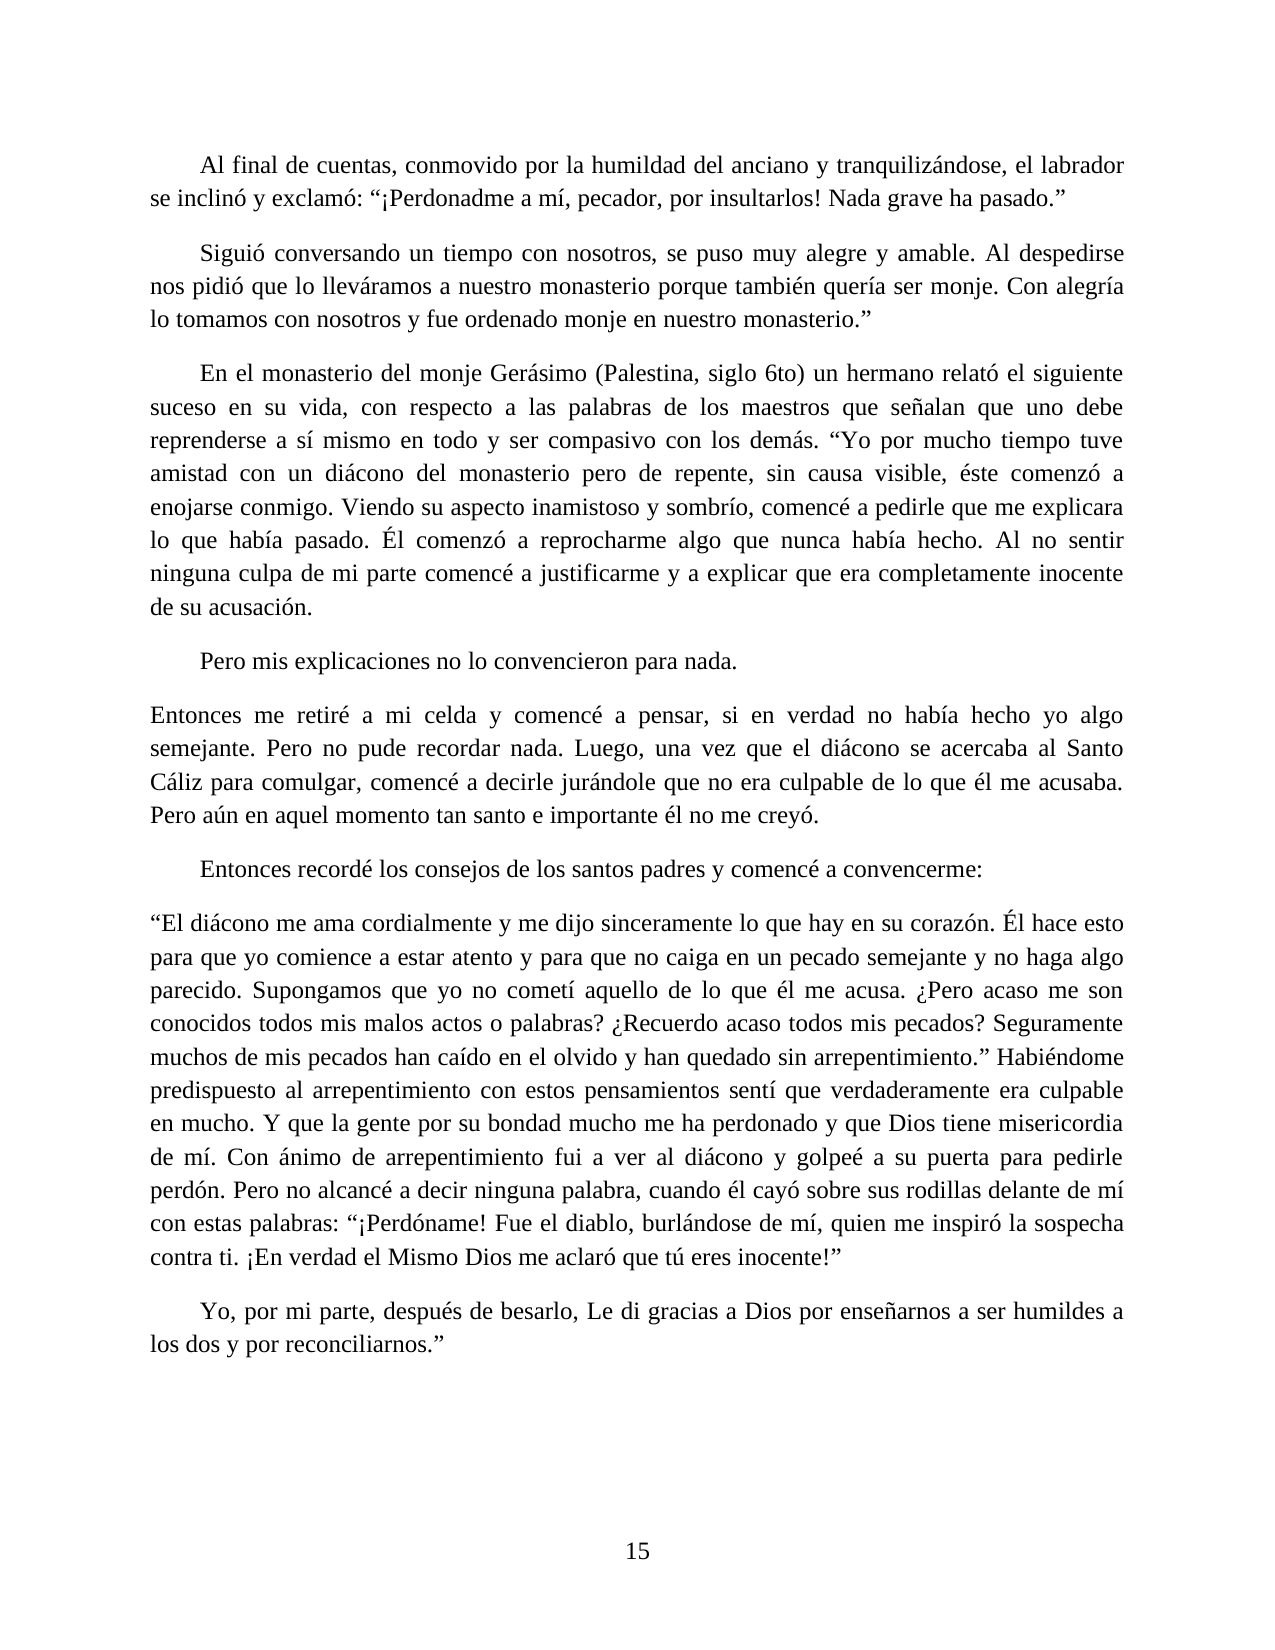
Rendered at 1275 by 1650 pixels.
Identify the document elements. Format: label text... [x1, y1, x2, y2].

text Siguió conversando un tiempo con nosotros, se puso muy alegre y amable. Al despedirse nos pidió que lo lleváramos a nuestro monasterio porque también quería ser monje. Con alegría lo tomamos con nosotros y fue ordenado monje en nuestro monasterio.” [150, 237, 1125, 333]
text Yo, por mi parte, después de besarlo, Le di gracias a Dios por enseñarnos a ser humildes a los dos y por reconciliarnos.” [150, 1296, 1125, 1358]
text En el monasterio del monje Gerásimo (Palestina, siglo 6to) un hermano relató el siguiente suceso en su vida, con respecto a las palabras de los maestros que señalan que uno debe reprenderse a sí mismo en todo y ser compasivo con los demás. “Yo por mucho tiempo tuve amistad con un diácono del monasterio pero de repente, sin causa visible, éste comenzó a enojarse conmigo. Viendo su aspecto inamistoso y sombrío, comencé a pedirle que me explicara lo que había pasado. Él comenzó a reprocharme algo que nunca había hecho. Al no sentir ninguna culpa de mi parte comencé a justificarme y a explicar que era completamente inocente de su acusación. [150, 358, 1125, 621]
text Pero mis explicaciones no lo convencieron para nada. [150, 646, 1125, 675]
text “El diácono me ama cordialmente y me dijo sinceramente lo que hay en su corazón. Él hace esto para que yo comience a estar atento y para que no caiga en un pecado semejante y no haga algo parecido. Supongamos que yo no cometí aquello de lo que él me acusa. ¿Pero acaso me son conocidos todos mis malos actos o palabras? ¿Recuerdo acaso todos mis pecados? Seguramente muchos de mis pecados han caído en el olvido y han quedado sin arrepentimiento.” Habiéndome predispuesto al arrepentimiento con estos pensamientos sentí que verdaderamente era culpable en mucho. Y que la gente por su bondad mucho me ha perdonado y que Dios tiene misericordia de mí. Con ánimo de arrepentimiento fui a ver al diácono y golpeé a su puerta para pedirle perdón. Pero no alcancé a decir ninguna palabra, cuando él cayó sobre sus rodillas delante de mí con estas palabras: “¡Perdóname! Fue el diablo, burlándose de mí, quien me inspiró la sospecha contra ti. ¡En verdad el Mismo Dios me aclaró que tú eres inocente!” [150, 908, 1125, 1271]
text Entonces me retiré a mi celda y comencé a pensar, si en verdad no había hecho yo algo semejante. Pero no pude recordar nada. Luego, una vez que el diácono se acercaba al Santo Cáliz para comulgar, comencé a decirle jurándole que no era culpable de lo que él me acusaba. Pero aún en aquel momento tan santo e importante él no me creyó. [150, 700, 1125, 829]
text Al final de cuentas, conmovido por la humildad del anciano y tranquilizándose, el labrador se inclinó y exclamó: “¡Perdonadme a mí, pecador, por insultarlos! Nada grave ha pasado.” [150, 150, 1125, 212]
text Entonces recordé los consejos de los santos padres y comencé a convencerme: [150, 854, 1125, 883]
